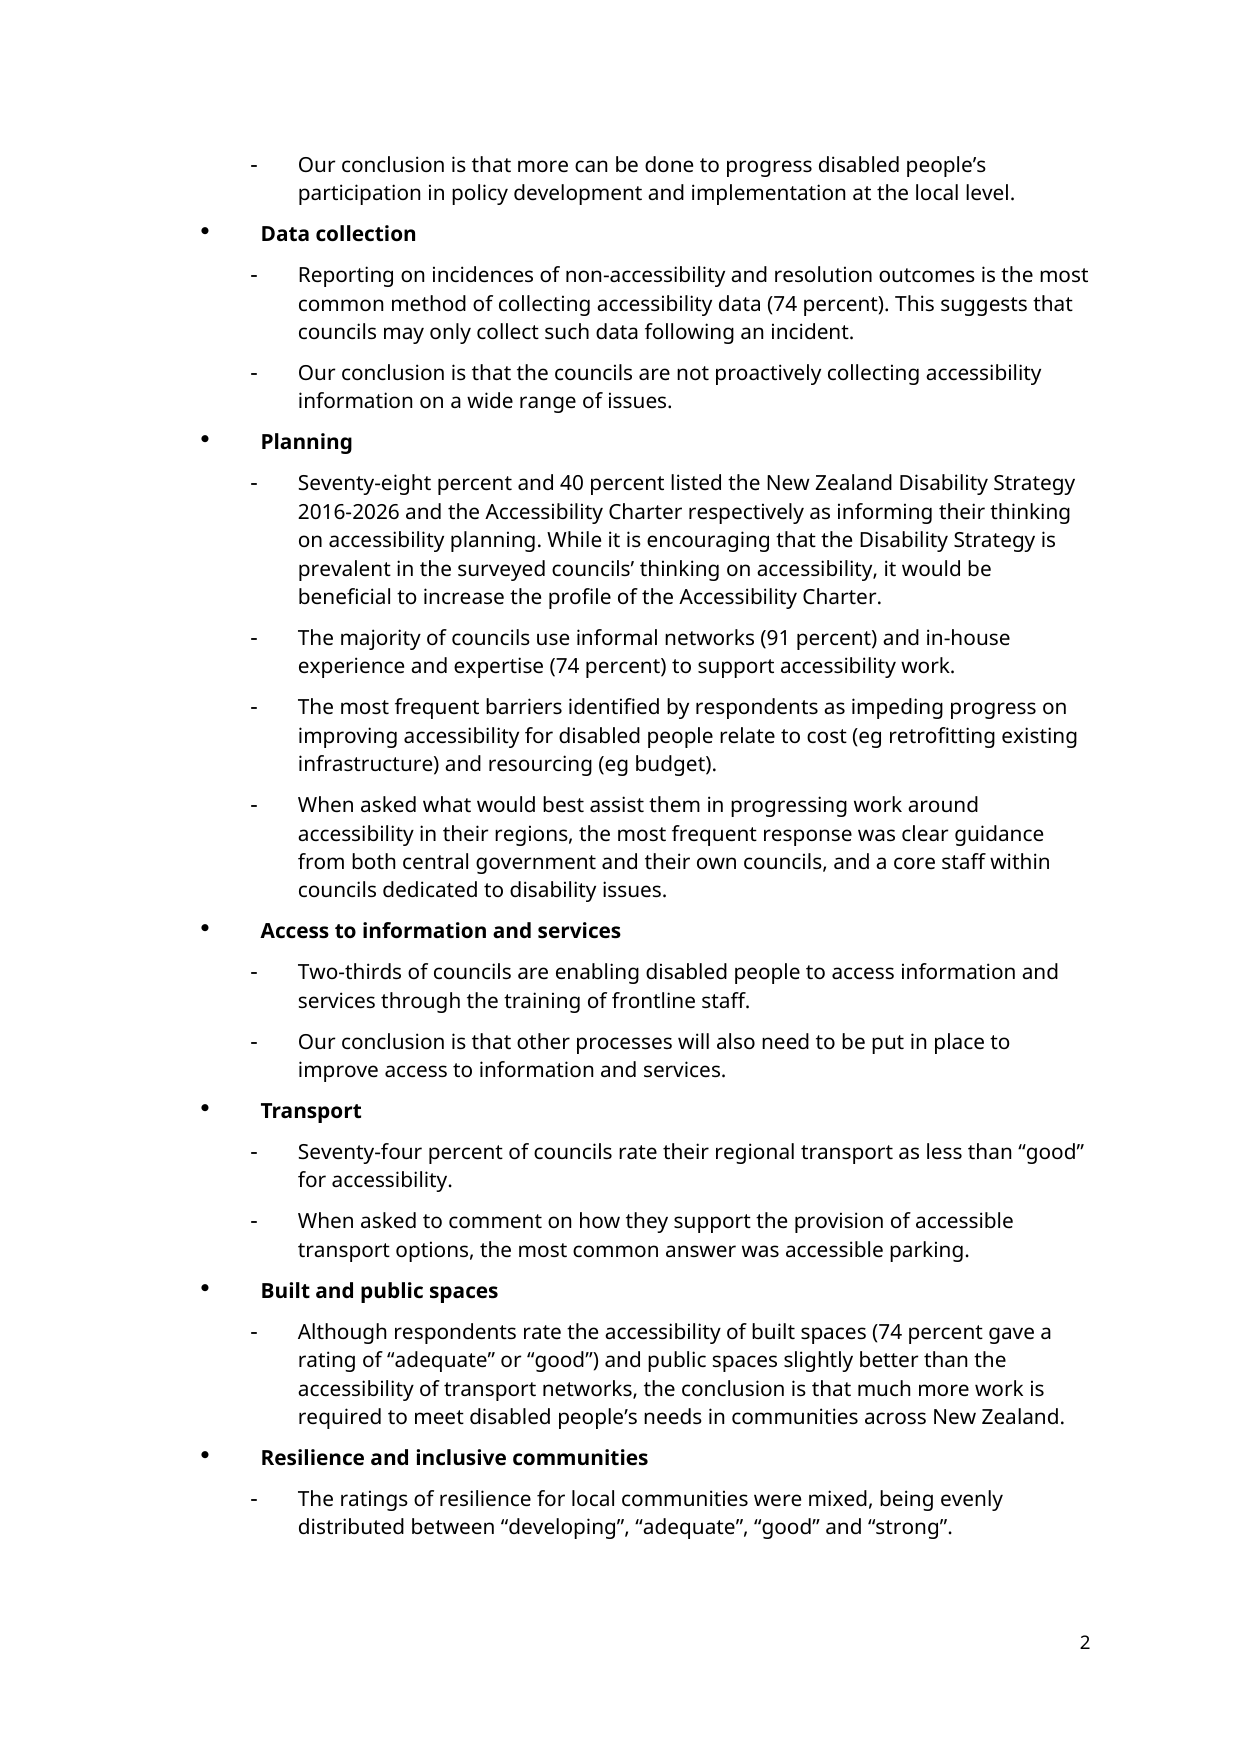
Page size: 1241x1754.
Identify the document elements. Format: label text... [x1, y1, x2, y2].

list Our conclusion is that the councils are not proactively collecting accessibility information on a wide range of issues. [250, 358, 1090, 415]
list Two-thirds of councils are enabling disabled people to access information and services through the training of frontline staff. [250, 957, 1090, 1014]
list When asked to comment on how they support the provision of accessible transport options, the most common answer was accessible parking. [250, 1207, 1090, 1263]
list Data collection [201, 219, 1090, 248]
list Our conclusion is that other processes will also need to be put in place to improve access to information and services. [250, 1027, 1090, 1084]
list Seventy-four percent of councils rate their regional transport as less than “good” for accessibility. [250, 1137, 1090, 1194]
list The majority of councils use informal networks (91 percent) and in-house experience and expertise (74 percent) to support accessibility work. [250, 623, 1090, 680]
list Reporting on incidences of non-accessibility and resolution outcomes is the most common method of collecting accessibility data (74 percent). This suggests that councils may only collect such data following an incident. [250, 260, 1090, 346]
list Seventy-eight percent and 40 percent listed the New Zealand Disability Strategy 2016-2026 and the Accessibility Charter respectively as informing their thinking on accessibility planning. While it is encouraging that the Disability Strategy is prevalent in the surveyed councils’ thinking on accessibility, it would be beneficial to increase the profile of the Accessibility Charter. [250, 468, 1090, 611]
list The most frequent barriers identified by respondents as impeding progress on improving accessibility for disabled people relate to cost (eg retrofitting existing infrastructure) and resourcing (eg budget). [250, 692, 1090, 778]
list Resilience and inclusive communities [201, 1443, 1090, 1472]
list The ratings of resilience for local communities were mixed, being evenly distributed between “developing”, “adequate”, “good” and “strong”. [250, 1484, 1090, 1541]
list Our conclusion is that more can be done to progress disabled people’s participation in policy development and implementation at the local level. [250, 150, 1090, 207]
list Although respondents rate the accessibility of built spaces (74 percent gave a rating of “adequate” or “good”) and public spaces slightly better than the accessibility of transport networks, the conclusion is that much more work is required to meet disabled people’s needs in communities across New Zealand. [250, 1317, 1090, 1431]
list Access to information and services [201, 917, 1090, 945]
list When asked what would best assist them in progressing work around accessibility in their regions, the most frequent response was clear guidance from both central government and their own councils, and a core staff within councils dedicated to disability issues. [250, 790, 1090, 904]
list Transport [201, 1096, 1090, 1125]
list Planning [201, 427, 1090, 456]
list Built and public spaces [201, 1276, 1090, 1304]
